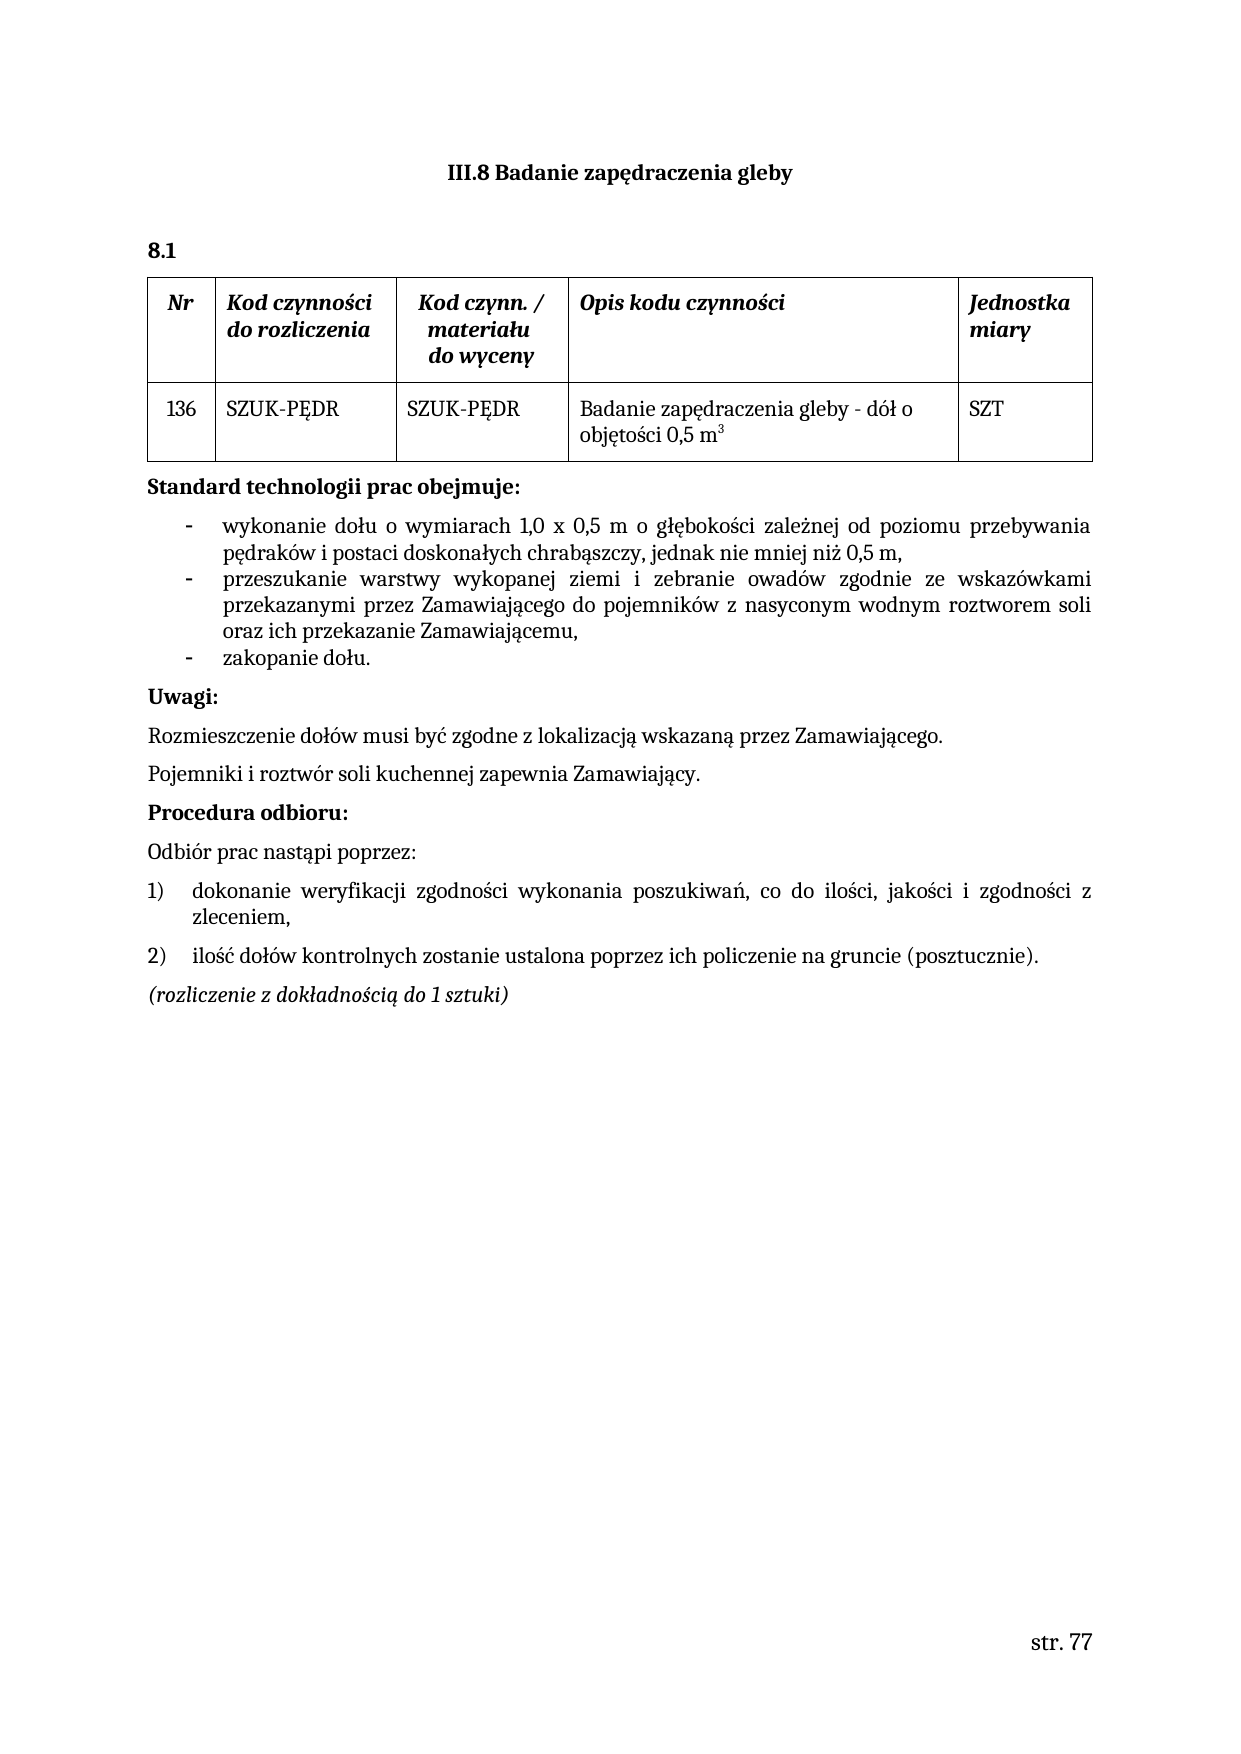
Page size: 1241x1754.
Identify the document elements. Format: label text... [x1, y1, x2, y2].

text III.8 Badanie zapędraczenia gleby [148, 160, 1093, 186]
text 8.1 [148, 238, 1093, 264]
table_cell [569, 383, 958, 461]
text (rozliczenie z dokładnością do 1 sztuki) [148, 982, 1093, 1008]
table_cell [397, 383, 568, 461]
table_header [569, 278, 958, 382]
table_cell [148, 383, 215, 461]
text Procedura odbioru: [148, 800, 1093, 826]
list dokonanie weryfikacji zgodności wykonania poszukiwań, co do ilości, jakości i zgodności z zleceniem, [148, 878, 1093, 931]
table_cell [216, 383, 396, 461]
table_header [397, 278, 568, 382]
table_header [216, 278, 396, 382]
list ilość dołów kontrolnych zostanie ustalona poprzez ich policzenie na gruncie (posztucznie). [148, 943, 1093, 969]
text Rozmieszczenie dołów musi być zgodne z lokalizacją wskazaną przez Zamawiającego. [148, 722, 1093, 749]
list wykonanie dołu o wymiarach 1,0 x 0,5 m o głębokości zależnej od poziomu przebywania pędraków i postaci doskonałych chrabąszczy, jednak nie mniej niż 0,5 m, [185, 513, 1093, 566]
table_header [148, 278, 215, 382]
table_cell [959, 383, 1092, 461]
list zakopanie dołu. [185, 645, 1093, 671]
text Uwagi: [148, 683, 1093, 710]
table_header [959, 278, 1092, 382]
text Odbiór prac nastąpi poprzez: [148, 839, 1093, 865]
list przeszukanie warstwy wykopanej ziemi i zebranie owadów zgodnie ze wskazówkami przekazanymi przez Zamawiającego do pojemników z nasyconym wodnym roztworem soli oraz ich przekazanie Zamawiającemu, [185, 566, 1093, 645]
text Standard technologii prac obejmuje: [148, 474, 1093, 500]
text Pojemniki i roztwór soli kuchennej zapewnia Zamawiający. [148, 761, 1093, 788]
